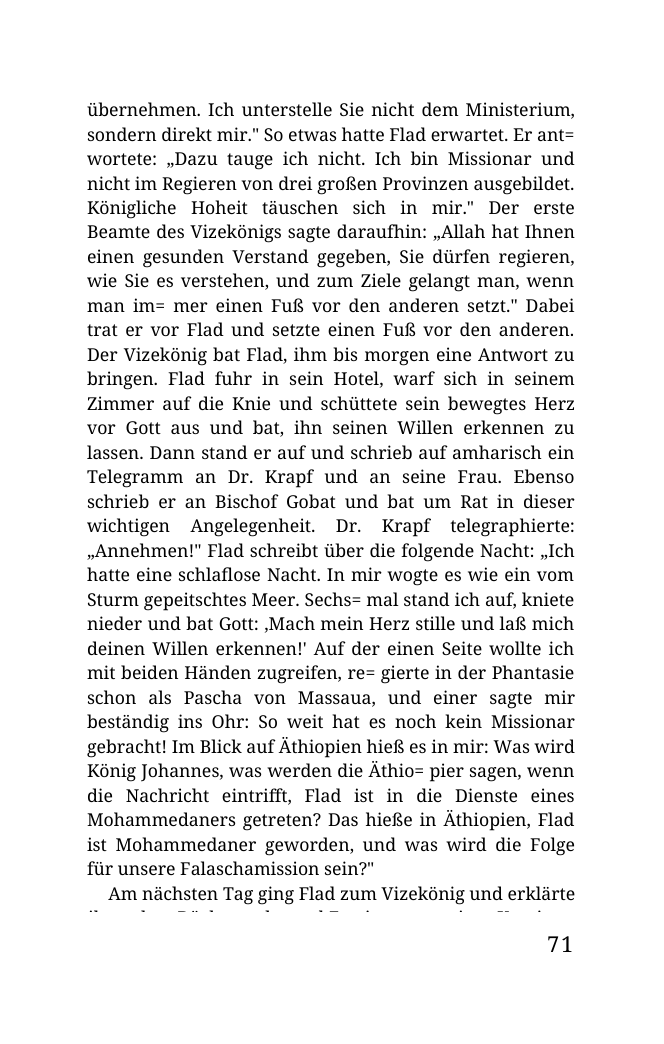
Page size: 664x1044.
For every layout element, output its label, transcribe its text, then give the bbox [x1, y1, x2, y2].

text Am nächsten Tag ging Flad zum Vizekönig und erklärte ihm, ohne Rücksprache und Zustimmung seines Komitees [87, 880, 575, 912]
text übernehmen. Ich unterstelle Sie nicht dem Ministerium, sondern direkt mir." So etwas hatte Flad erwartet. Er ant= wortete: „Dazu tauge ich nicht. Ich bin Missionar und nicht im Regieren von drei großen Provinzen ausgebildet. Königliche Hoheit täuschen sich in mir." Der erste Beamte des Vizekönigs sagte daraufhin: „Allah hat Ihnen einen gesunden Verstand gegeben, Sie dürfen regieren, wie Sie es verstehen, und zum Ziele gelangt man, wenn man im= mer einen Fuß vor den anderen setzt." Dabei trat er vor Flad und setzte einen Fuß vor den anderen. Der Vizekönig bat Flad, ihm bis morgen eine Antwort zu bringen. Flad fuhr in sein Hotel, warf sich in seinem Zimmer auf die Knie und schüttete sein bewegtes Herz vor Gott aus und bat, ihn seinen Willen erkennen zu lassen. Dann stand er auf und schrieb auf amharisch ein Telegramm an Dr. Krapf und an seine Frau. Ebenso schrieb er an Bischof Gobat und bat um Rat in dieser wichtigen Angelegenheit. Dr. Krapf telegraphierte: „Annehmen!" Flad schreibt über die folgende Nacht: „Ich hatte eine schlaflose Nacht. In mir wogte es wie ein vom Sturm gepeitschtes Meer. Sechs= mal stand ich auf, kniete nieder und bat Gott: ,Mach mein Herz stille und laß mich deinen Willen erkennen!' Auf der einen Seite wollte ich mit beiden Händen zugreifen, re= gierte in der Phantasie schon als Pascha von Massaua, und einer sagte mir beständig ins Ohr: So weit hat es noch kein Missionar gebracht! Im Blick auf Äthiopien hieß es in mir: Was wird König Johannes, was werden die Äthio= pier sagen, wenn die Nachricht eintrifft, Flad ist in die Dienste eines Mohammedaners getreten? Das hieße in Äthiopien, Flad ist Mohammedaner geworden, und was wird die Folge für unsere Falaschamission sein?" [87, 97, 575, 880]
text 71 [547, 935, 573, 957]
